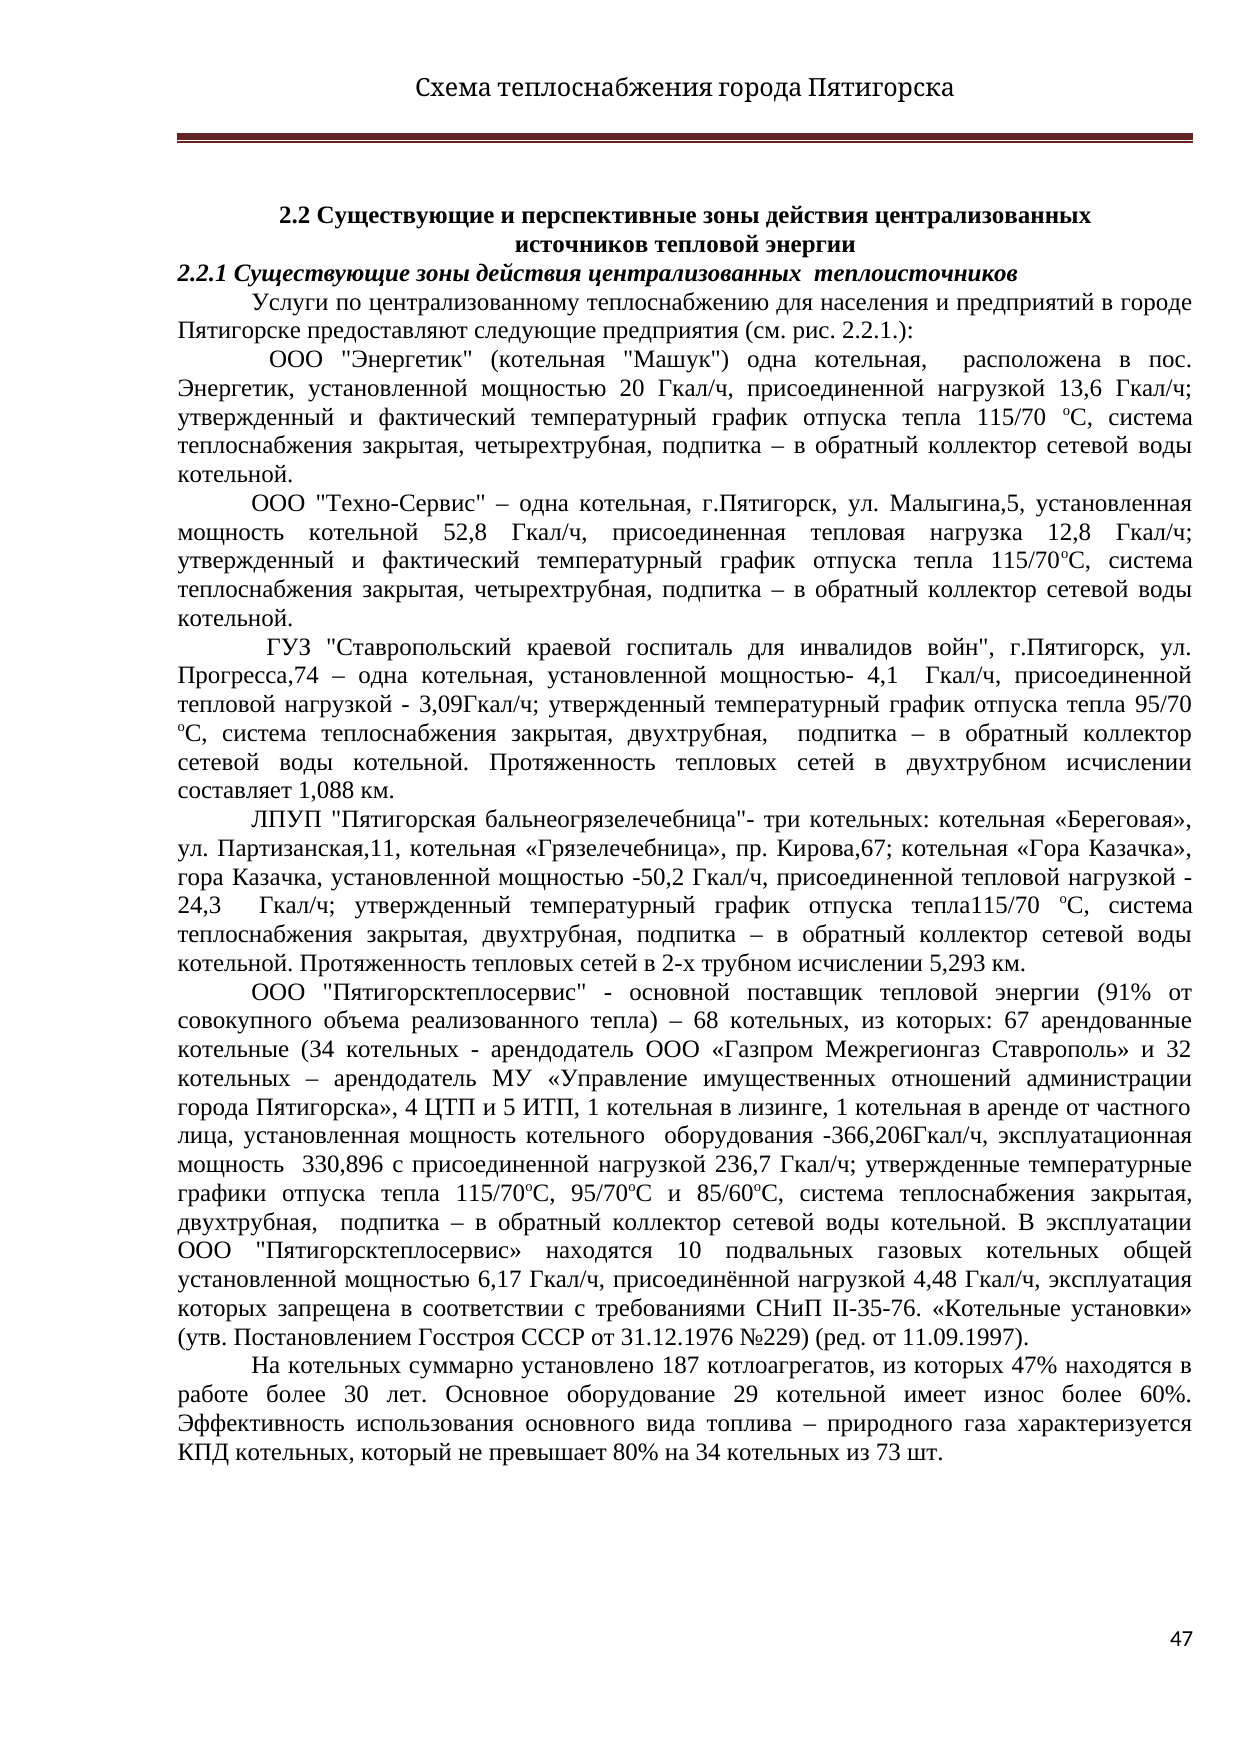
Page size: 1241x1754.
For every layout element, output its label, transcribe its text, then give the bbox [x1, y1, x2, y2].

text ГУЗ "Ставропольский краевой госпиталь для инвалидов войн", г.Пятигорск, ул. Прогресса,74 – одна котельная, установленной мощностью- 4,1 Гкал/ч, присоединенной тепловой нагрузкой - 3,09Гкал/ч; утвержденный температурный график отпуска тепла 95/70 оС, система теплоснабжения закрытая, двухтрубная, подпитка – в обратный коллектор сетевой воды котельной. Протяженность тепловых сетей в двухтрубном исчислении составляет 1,088 км. [177, 632, 1193, 804]
text На котельных суммарно установлено 187 котлоагрегатов, из которых 47% находятся в работе более 30 лет. Основное оборудование 29 котельной имеет износ более 60%. Эффективность использования основного вида топлива – природного газа характеризуется КПД котельных, который не превышает 80% на 34 котельных из 73 шт. [177, 1350, 1193, 1465]
text ЛПУП "Пятигорская бальнеогрязелечебница"- три котельных: котельная «Береговая», ул. Партизанская,11, котельная «Грязелечебница», пр. Кирова,67; котельная «Гора Казачка», гора Казачка, установленной мощностью -50,2 Гкал/ч, присоединенной тепловой нагрузкой - 24,3 Гкал/ч; утвержденный температурный график отпуска тепла115/70 оС, система теплоснабжения закрытая, двухтрубная, подпитка – в обратный коллектор сетевой воды котельной. Протяженность тепловых сетей в 2-х трубном исчислении 5,293 км. [177, 804, 1193, 977]
text 2.2.1 Существующие зоны действия централизованных теплоисточников [177, 258, 1193, 287]
text источников тепловой энергии [177, 229, 1193, 258]
text ООО "Энергетик" (котельная "Машук") одна котельная, расположена в пос. Энергетик, установленной мощностью 20 Гкал/ч, присоединенной нагрузкой 13,6 Гкал/ч; утвержденный и фактический температурный график отпуска тепла 115/70 оС, система теплоснабжения закрытая, четырехтрубная, подпитка – в обратный коллектор сетевой воды котельной. [177, 344, 1193, 488]
text 2.2 Существующие и перспективные зоны действия централизованных [177, 200, 1193, 229]
text ООО "Пятигорсктеплосервис" - основной поставщик тепловой энергии (91% от совокупного объема реализованного тепла) – 68 котельных, из которых: 67 арендованные котельные (34 котельных - арендодатель ООО «Газпром Межрегионгаз Ставрополь» и 32 котельных – арендодатель МУ «Управление имущественных отношений администрации города Пятигорска», 4 ЦТП и 5 ИТП, 1 котельная в лизинге, 1 котельная в аренде от частного лица, установленная мощность котельного оборудования -366,206Гкал/ч, эксплуатационная мощность 330,896 с присоединенной нагрузкой 236,7 Гкал/ч; утвержденные температурные графики отпуска тепла 115/70оС, 95/70оС и 85/60оС, система теплоснабжения закрытая, двухтрубная, подпитка – в обратный коллектор сетевой воды котельной. В эксплуатации ООО "Пятигорсктеплосервис» находятся 10 подвальных газовых котельных общей установленной мощностью 6,17 Гкал/ч, присоединённой нагрузкой 4,48 Гкал/ч, эксплуатация которых запрещена в соответствии с требованиями СНиП II-35-76. «Котельные установки» (утв. Постановлением Госстроя СССР от 31.12.1976 №229) (ред. от 11.09.1997). [177, 977, 1193, 1350]
text ООО "Техно-Сервис" – одна котельная, г.Пятигорск, ул. Малыгина,5, установленная мощность котельной 52,8 Гкал/ч, присоединенная тепловая нагрузка 12,8 Гкал/ч; утвержденный и фактический температурный график отпуска тепла 115/70оС, система теплоснабжения закрытая, четырехтрубная, подпитка – в обратный коллектор сетевой воды котельной. [177, 488, 1193, 632]
text Услуги по централизованному теплоснабжению для населения и предприятий в городе Пятигорске предоставляют следующие предприятия (см. рис. 2.2.1.): [177, 287, 1193, 344]
